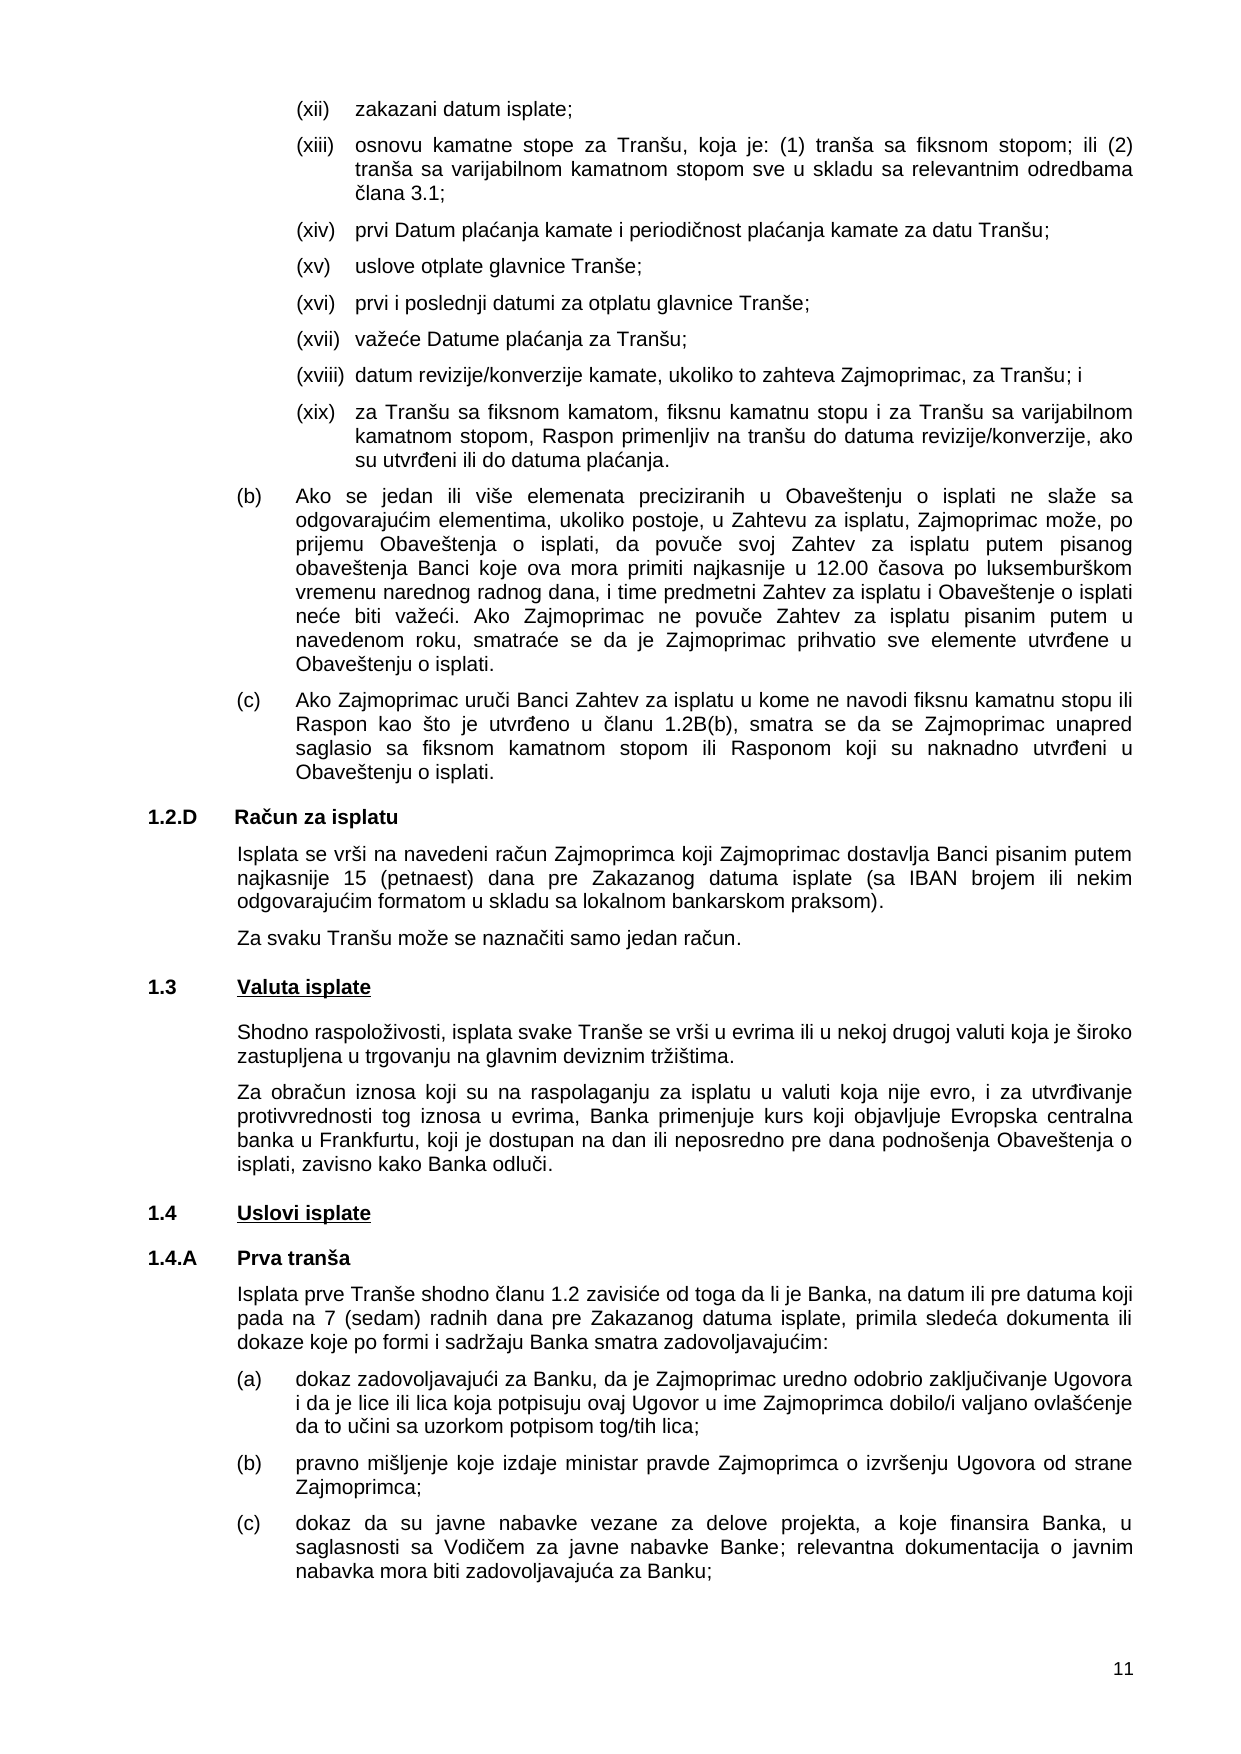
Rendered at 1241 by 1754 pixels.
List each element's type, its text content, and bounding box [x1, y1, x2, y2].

subtitle Prva tranša [148, 1246, 1134, 1269]
text Za svaku Tranšu može se naznačiti samo jedan račun. [237, 926, 1134, 950]
list prvi i poslednji datumi za otplatu glavnice Tranše; [296, 290, 1134, 314]
subtitle Valuta isplate [148, 975, 1134, 999]
subtitle Uslovi isplate [148, 1201, 1134, 1225]
text (b) pravno mišljenje koje izdaje ministar pravde Zajmoprimca o izvršenju Ugovora od strane Zajmoprimca; [236, 1451, 1134, 1499]
list uslove otplate glavnice Tranše; [296, 254, 1134, 278]
list osnovu kamatne stope za Tranšu, koja je: (1) tranša sa fiksnom stopom; ili (2) tranša sa varijabilnom kamatnom stopom sve u skladu sa relevantnim odredbama člana 3.1; [296, 133, 1134, 205]
text (b) Ako se jedan ili više elemenata preciziranih u Obaveštenju o isplati ne slaže sa odgovarajućim elementima, ukoliko postoje, u Zahtevu za isplatu, Zajmoprimac može, po prijemu Obaveštenja o isplati, da povuče svoj Zahtev za isplatu putem pisanog obaveštenja Banci koje ova mora primiti najkasnije u 12.00 časova po luksemburškom vremenu narednog radnog dana, i time predmetni Zahtev za isplatu i Obaveštenje o isplati neće biti važeći. Ako Zajmoprimac ne povuče Zahtev za isplatu pisanim putem u navedenom roku, smatraće se da je Zajmoprimac prihvatio sve elemente utvrđene u Obaveštenju o isplati. [236, 484, 1134, 676]
list za Tranšu sa fiksnom kamatom, fiksnu kamatnu stopu i za Tranšu sa varijabilnom kamatnom stopom, Raspon primenljiv na tranšu do datuma revizije/konverzije, ako su utvrđeni ili do datuma plaćanja. [296, 400, 1134, 472]
text Isplata se vrši na navedeni račun Zajmoprimca koji Zajmoprimac dostavlja Banci pisanim putem najkasnije 15 (petnaest) dana pre Zakazanog datuma isplate (sa IBAN brojem ili nekim odgovarajućim formatom u skladu sa lokalnom bankarskom praksom). [237, 841, 1134, 913]
list datum revizije/konverzije kamate, ukoliko to zahteva Zajmoprimac, za Tranšu; i [296, 363, 1134, 387]
text Isplata prve Tranše shodno članu 1.2 zavisiće od toga da li je Banka, na datum ili pre datuma koji pada na 7 (sedam) radnih dana pre Zakazanog datuma isplate, primila sledeća dokumenta ili dokaze koje po formi i sadržaju Banka smatra zadovoljavajućim: [237, 1282, 1134, 1354]
text (a) dokaz zadovoljavajući za Banku, da je Zajmoprimac uredno odobrio zaključivanje Ugovora i da je lice ili lica koja potpisuju ovaj Ugovor u ime Zajmoprimca dobilo/i valjano ovlašćenje da to učini sa uzorkom potpisom tog/tih lica; [236, 1366, 1134, 1438]
text Za obračun iznosa koji su na raspolaganju za isplatu u valuti koja nije evro, i za utvrđivanje protivvrednosti tog iznosa u evrima, Banka primenjuje kurs koji objavljuje Evropska centralna banka u Frankfurtu, koji je dostupan na dan ili neposredno pre dana podnošenja Obaveštenja o isplati, zavisno kako Banka odluči. [237, 1080, 1134, 1176]
list zakazani datum isplate; [296, 97, 1134, 121]
text (c) dokaz da su javne nabavke vezane za delove projekta, a koje finansira Banka, u saglasnosti sa Vodičem za javne nabavke Banke; relevantna dokumentacija o javnim nabavka mora biti zadovoljavajuća za Banku; [236, 1511, 1134, 1583]
text Shodno raspoloživosti, isplata svake Tranše se vrši u evrima ili u nekoj drugoj valuti koja je široko zastupljena u trgovanju na glavnim deviznim tržištima. [237, 1019, 1134, 1067]
list važeće Datume plaćanja za Tranšu; [296, 327, 1134, 351]
text (c) Ako Zajmoprimac uruči Banci Zahtev za isplatu u kome ne navodi fiksnu kamatnu stopu ili Raspon kao što je utvrđeno u članu 1.2B(b), smatra se da se Zajmoprimac unapred saglasio sa fiksnom kamatnom stopom ili Rasponom koji su naknadno utvrđeni u Obaveštenju o isplati. [236, 688, 1134, 784]
list prvi Datum plaćanja kamate i periodičnost plaćanja kamate za datu Tranšu; [296, 217, 1134, 241]
subtitle 1.2.D Račun za isplatu [148, 805, 1134, 829]
